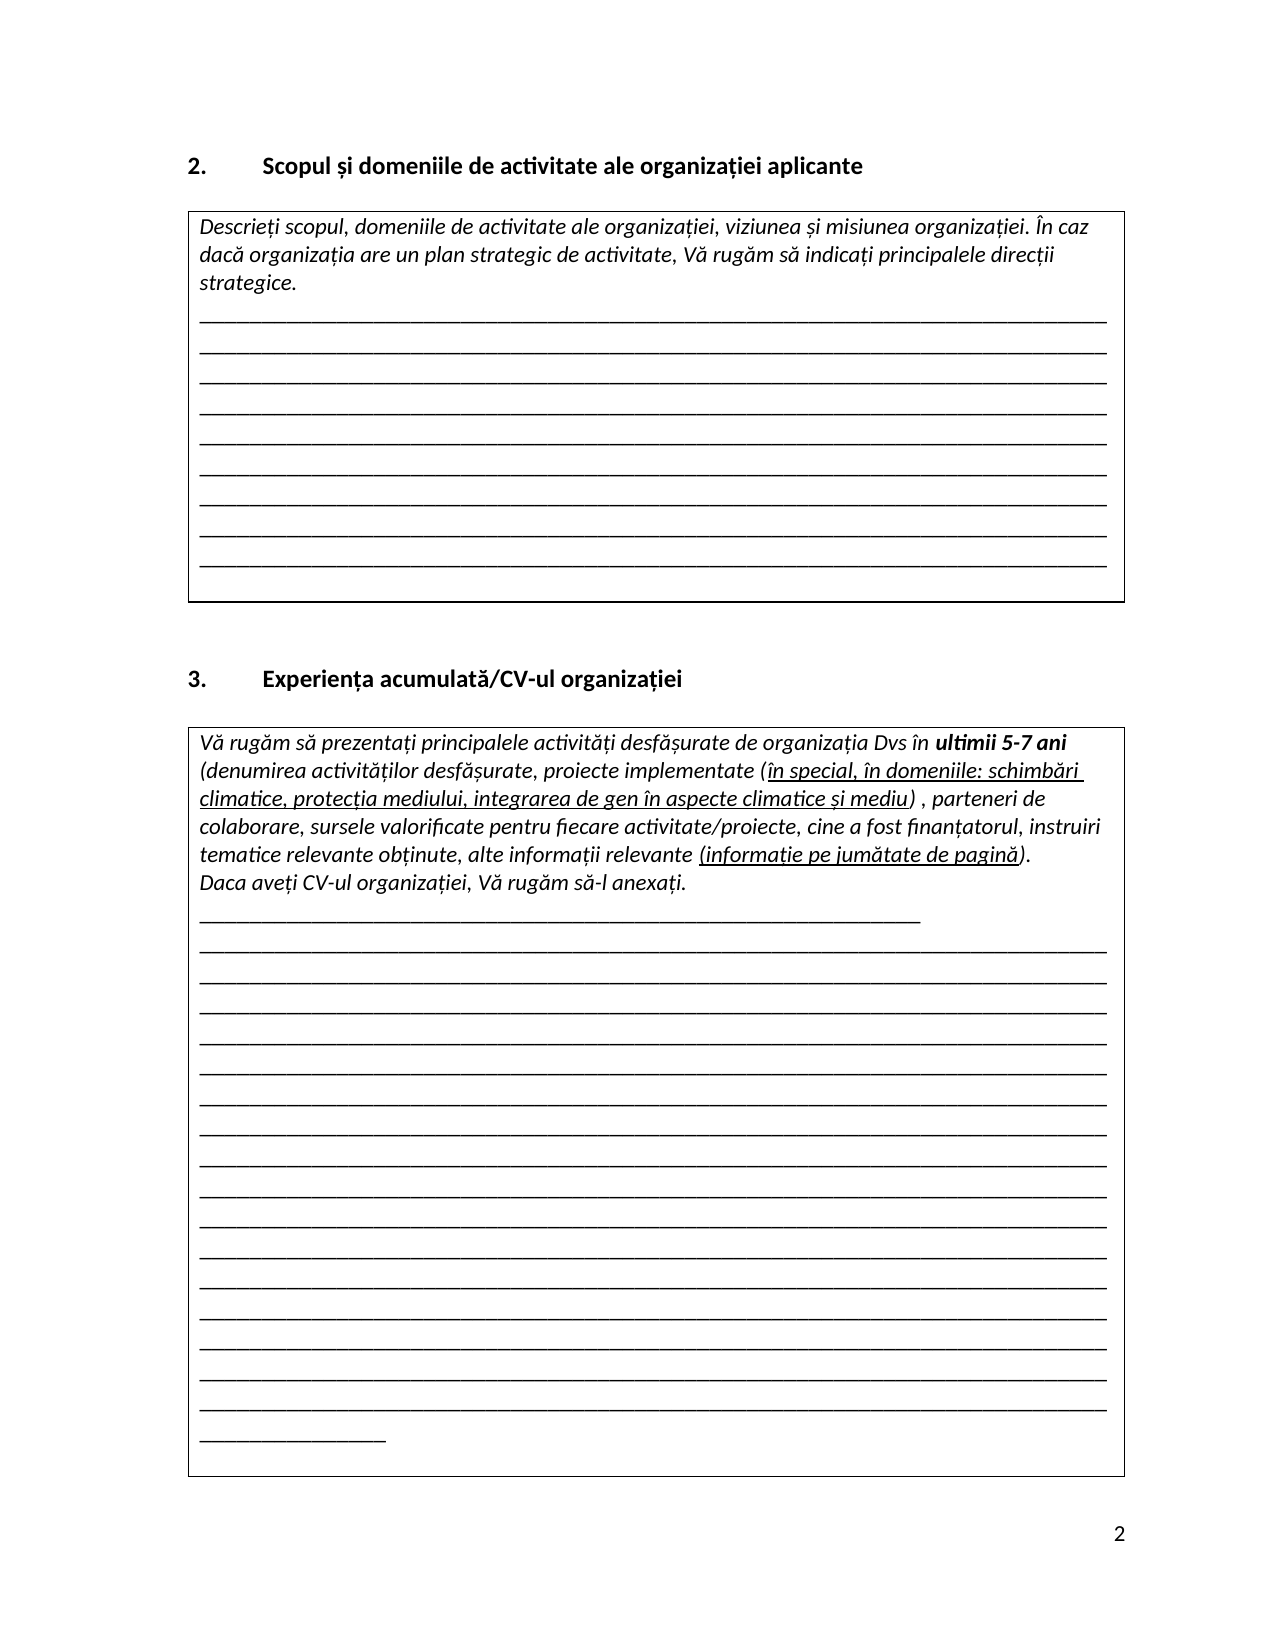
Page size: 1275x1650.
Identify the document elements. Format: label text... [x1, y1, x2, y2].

table_header Vă rugăm să prezentați principalele activități desfășurate de organizația Dvs în ultimii 5-7 ani (denumirea activităților desfășurate, proiecte implementate (în special, în domeniile: schimbări climatice, protecția mediului, integrarea de gen în aspecte climatice și mediu) , parteneri de colaborare, sursele valorificate pentru fiecare activitate/proiecte, cine a fost finanțatorul, instruiri tematice relevante obținute, alte informații relevante (informație pe jumătate de pagină). Daca aveți CV-ul organizației, Vă rugăm să-l anexați. _________________________________________________________________________________________________________________________________________________________________________________________________________________________________________________________________________________________________________________________________________________________________________________________________________________________________________________________________________________________________________________________________________________________________________________________________________________________________________________________________________________________________________________________________________________________________________________________________________________________________________________________________________________________________________________________________________________________________________________________________________________________________________________________________________________________________________________________________________________________________________________________________________________________________________________________________________________________ [189, 728, 1124, 1476]
list Experiența acumulată/CV-ul organizației [187, 663, 1125, 694]
table_header Descrieți scopul, domeniile de activitate ale organizației, viziunea și misiunea organizației. În caz dacă organizația are un plan strategic de activitate, Vă rugăm să indicați principalele direcții strategice. _________________________________________________________________________________________________________________________________________________________________________________________________________________________________________________________________________________________________________________________________________________________________________________________________________________________________________________________________________________________________________________________________________________________________________________________________________________________________________________________________________________ [189, 212, 1124, 601]
list Scopul și domeniile de activitate ale organizației aplicante [187, 150, 1125, 181]
